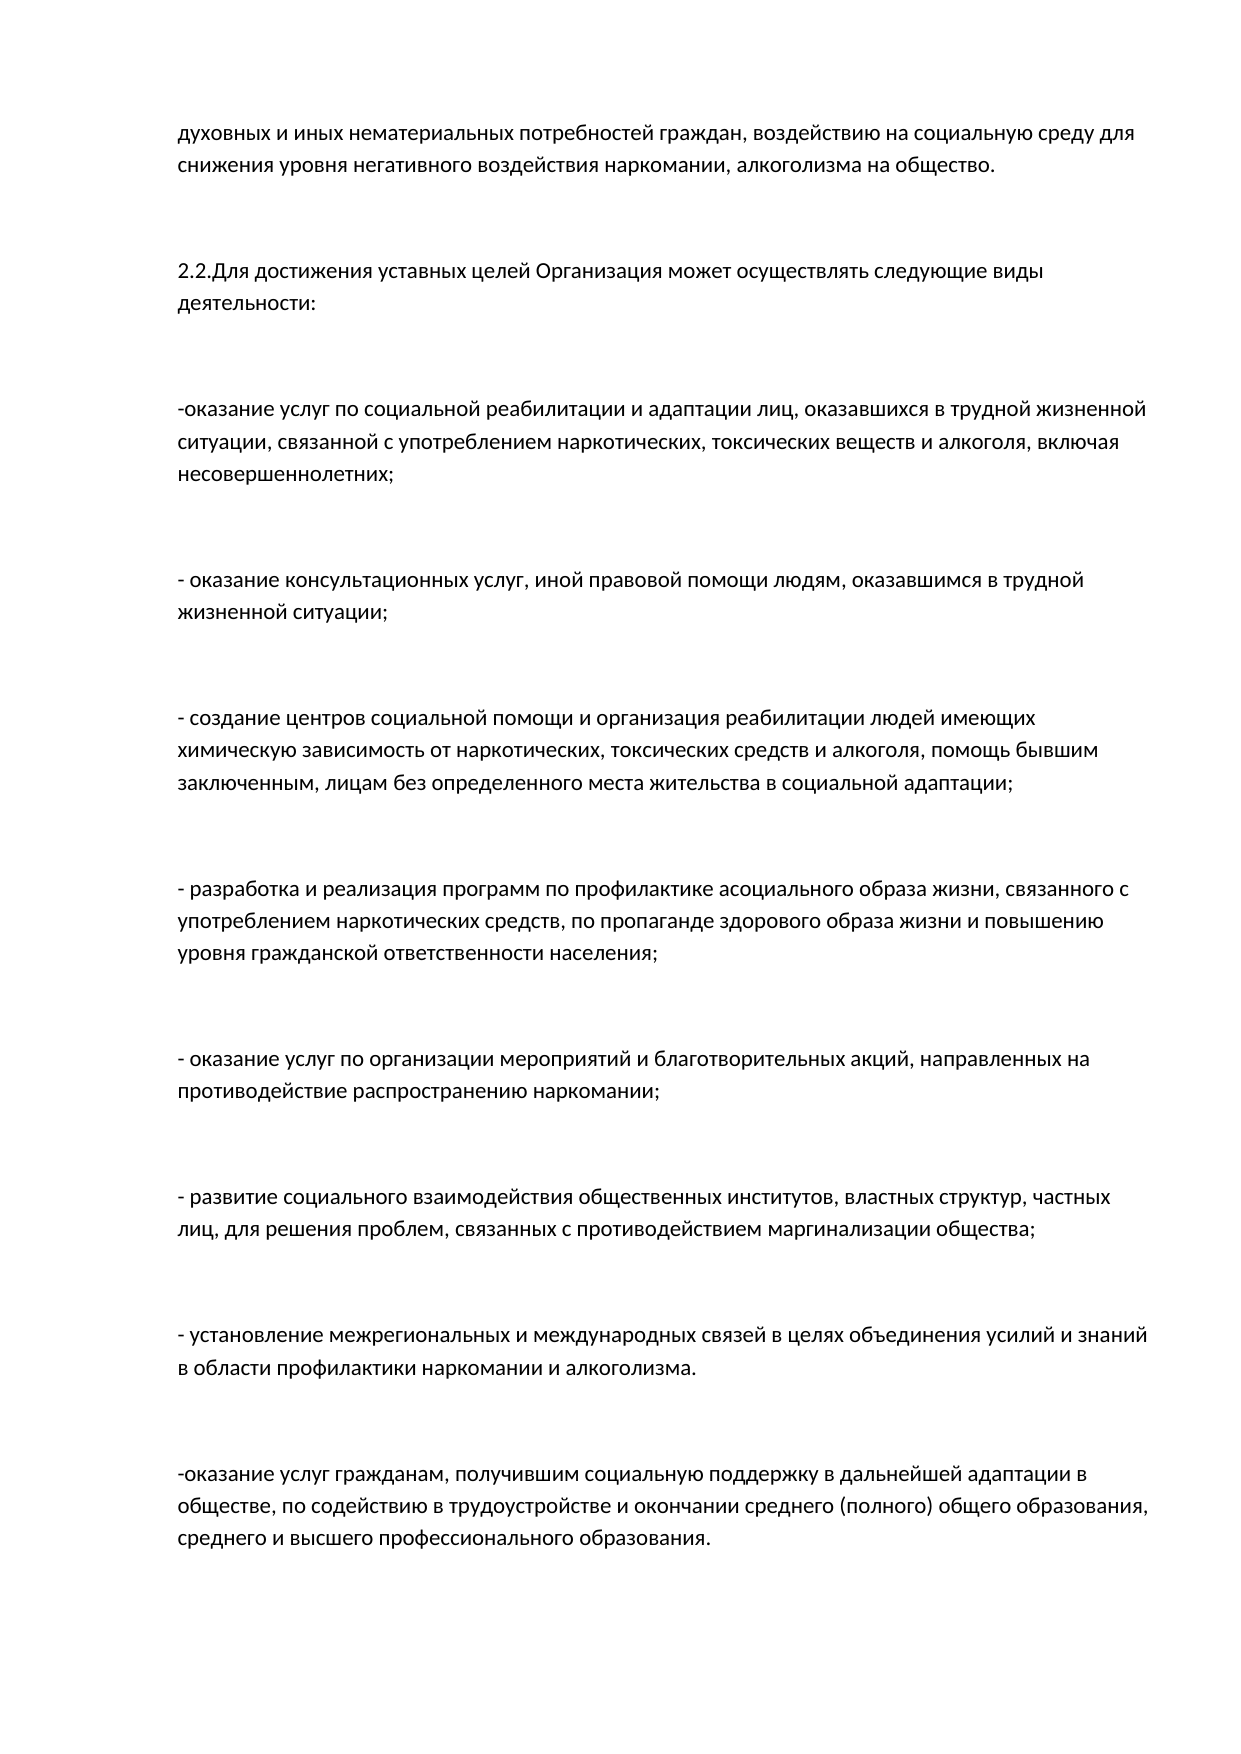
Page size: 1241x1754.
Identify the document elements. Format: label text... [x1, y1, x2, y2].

text - развитие социального взаимодействия общественных институтов, властных структур, частных лиц, для решения проблем, связанных с противодействием маргинализации общества; [177, 1182, 1152, 1242]
text -оказание услуг по социальной реабилитации и адаптации лиц, оказавшихся в трудной жизненной ситуации, связанной с употреблением наркотических, токсических веществ и алкоголя, включая несовершеннолетних; [177, 394, 1152, 487]
text - установление межрегиональных и международных связей в целях объединения усилий и знаний в области профилактики наркомании и алкоголизма. [177, 1321, 1152, 1381]
text - разработка и реализация программ по профилактике асоциального образа жизни, связанного с употреблением наркотических средств, по пропаганде здорового образа жизни и повышению уровня гражданской ответственности населения; [177, 874, 1152, 966]
text - создание центров социальной помощи и организация реабилитации людей имеющих химическую зависимость от наркотических, токсических средств и алкоголя, помощь бывшим заключенным, лицам без определенного места жительства в социальной адаптации; [177, 703, 1152, 796]
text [177, 118, 1152, 178]
text -оказание услуг гражданам, получившим социальную поддержку в дальнейшей адаптации в обществе, по содействию в трудоустройстве и окончании среднего (полного) общего образования, среднего и высшего профессионального образования. [177, 1459, 1152, 1551]
text - оказание консультационных услуг, иной правовой помощи людям, оказавшимся в трудной жизненной ситуации; [177, 565, 1152, 625]
text 2.2.Для достижения уставных целей Организация может осуществлять следующие виды деятельности: [177, 256, 1152, 317]
text - оказание услуг по организации мероприятий и благотворительных акций, направленных на противодействие распространению наркомании; [177, 1044, 1152, 1104]
